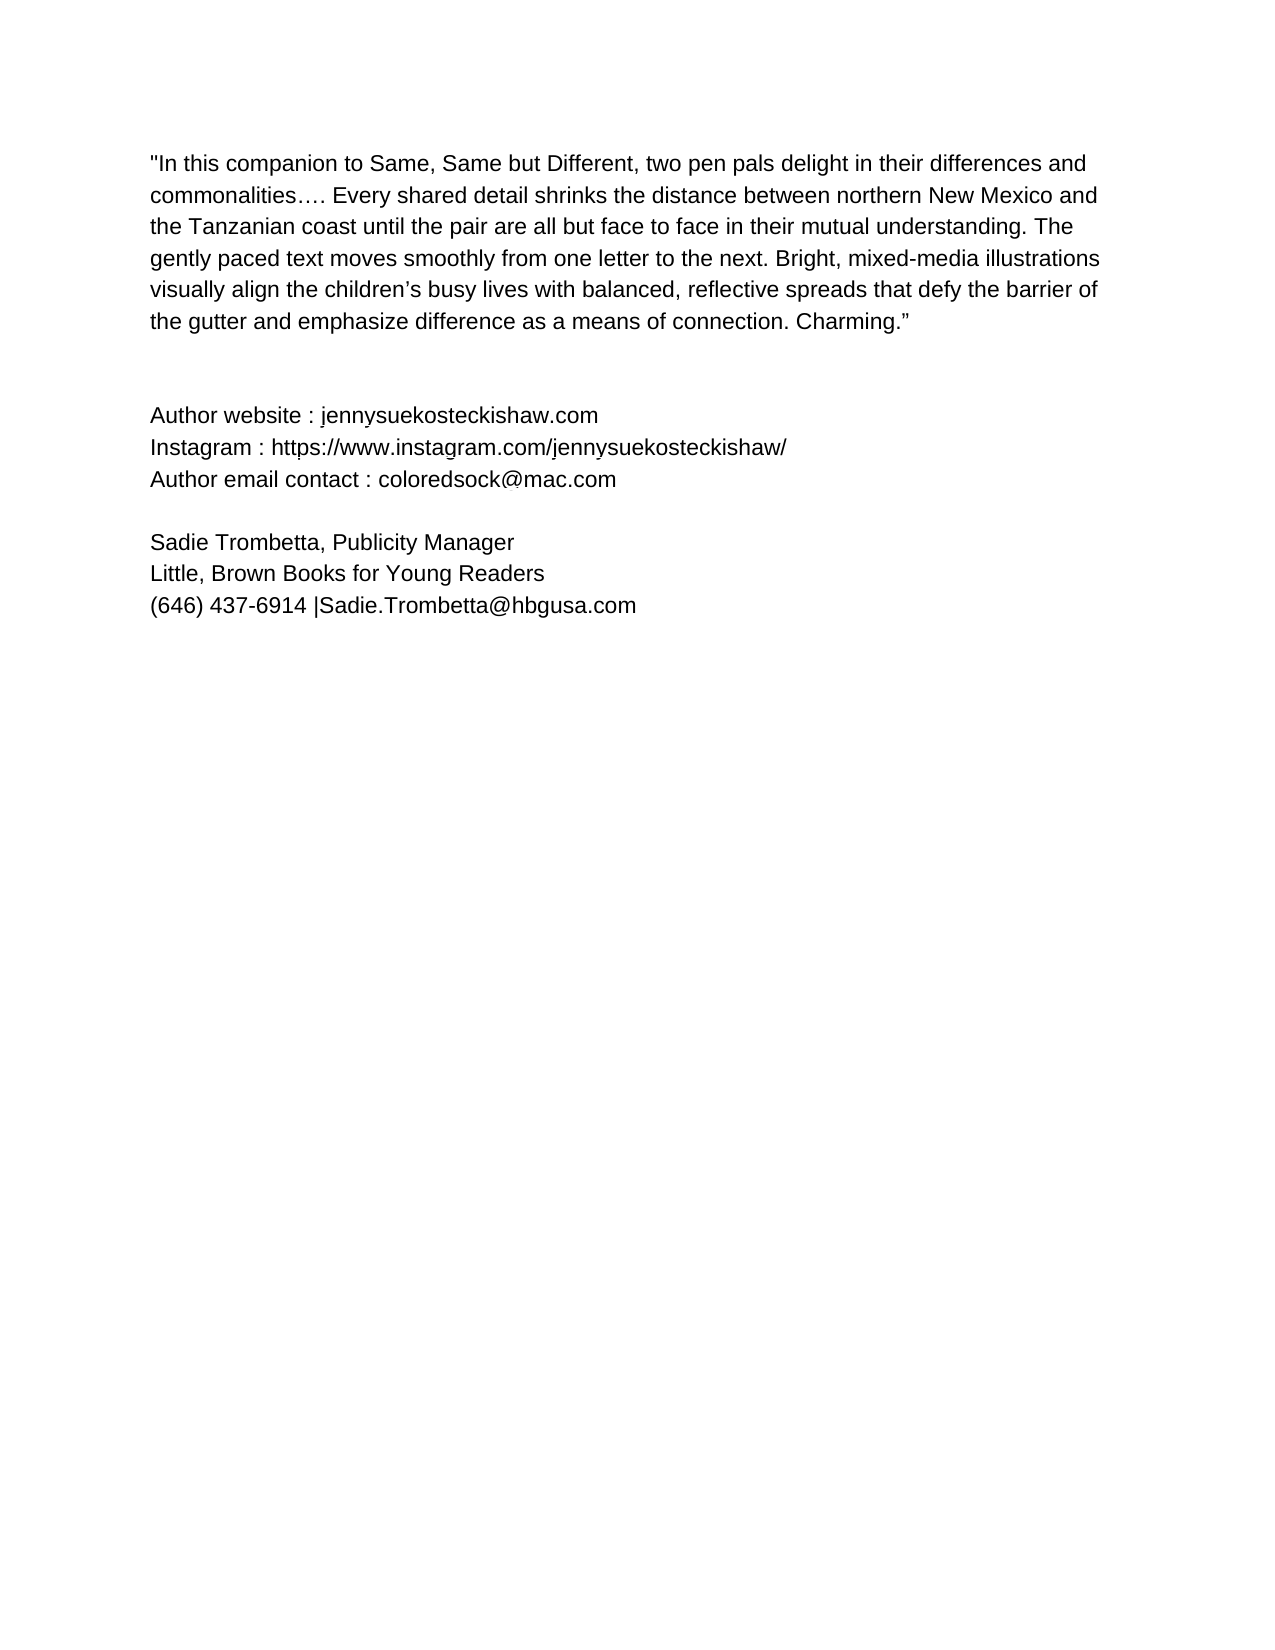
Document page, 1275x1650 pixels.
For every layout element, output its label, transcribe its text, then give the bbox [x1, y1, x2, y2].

text (646) 437-6914 |Sadie.Trombetta@hbgusa.com [150, 592, 1125, 618]
text "In this companion to Same, Same but Different, two pen pals delight in their differences and commonalities…. Every shared detail shrinks the distance between northern New Mexico and the Tanzanian coast until the pair are all but face to face in their mutual understanding. The gently paced text moves smoothly from one letter to the next. Bright, mixed-media illustrations visually align the children’s busy lives with balanced, reflective spreads that defy the barrier of the gutter and emphasize difference as a means of connection. Charming.” [150, 150, 1125, 334]
text Sadie Trombetta, Publicity Manager [150, 529, 1125, 555]
text Little, Brown Books for Young Readers [150, 560, 1125, 587]
text Author email contact : coloredsock@mac.com [150, 466, 1125, 492]
text Author website : jennysuekosteckishaw.com [150, 402, 1125, 429]
text Instagram : https://www.instagram.com/jennysuekosteckishaw/ [150, 434, 1125, 460]
